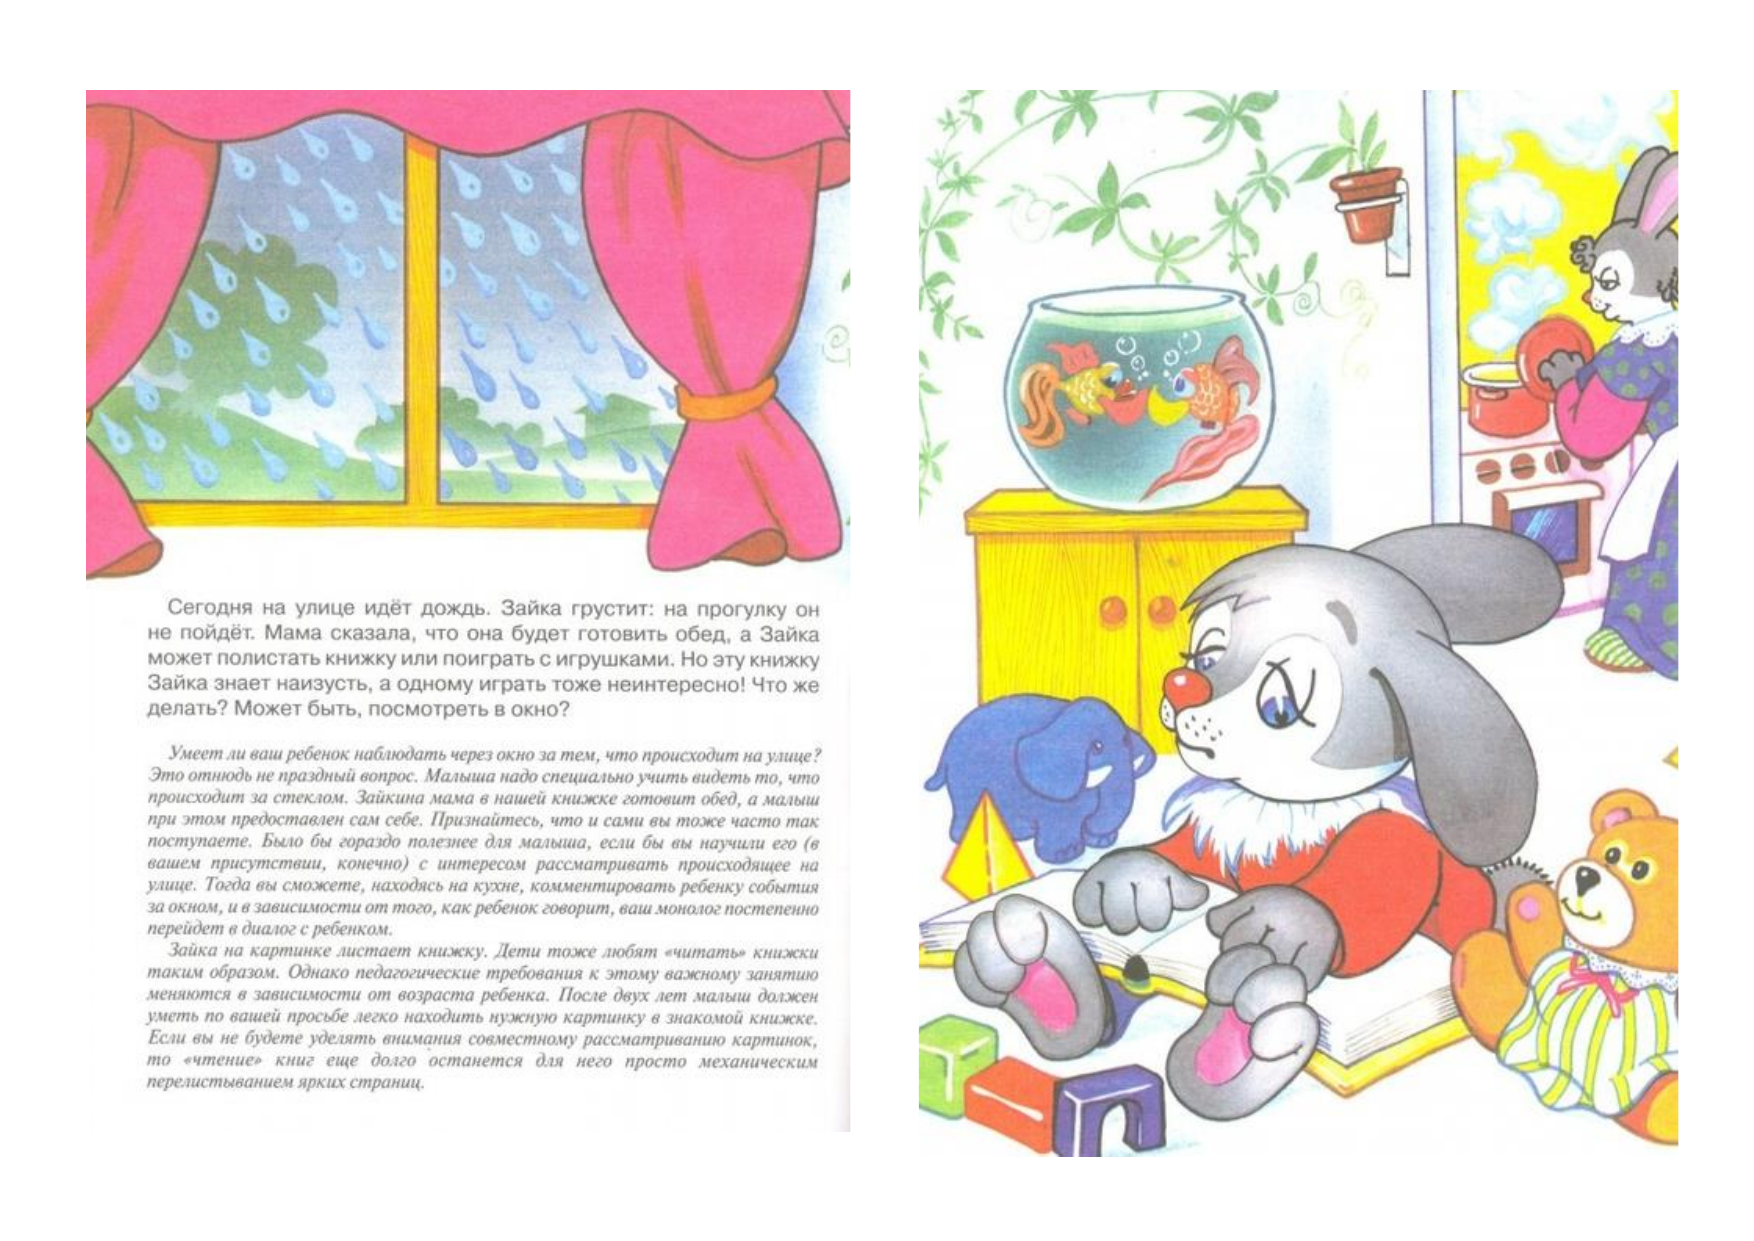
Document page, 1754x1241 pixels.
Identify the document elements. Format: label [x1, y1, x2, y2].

table_header [58, 59, 878, 1162]
table_header [890, 59, 1711, 1187]
picture [918, 90, 1679, 1157]
picture [86, 90, 851, 1132]
